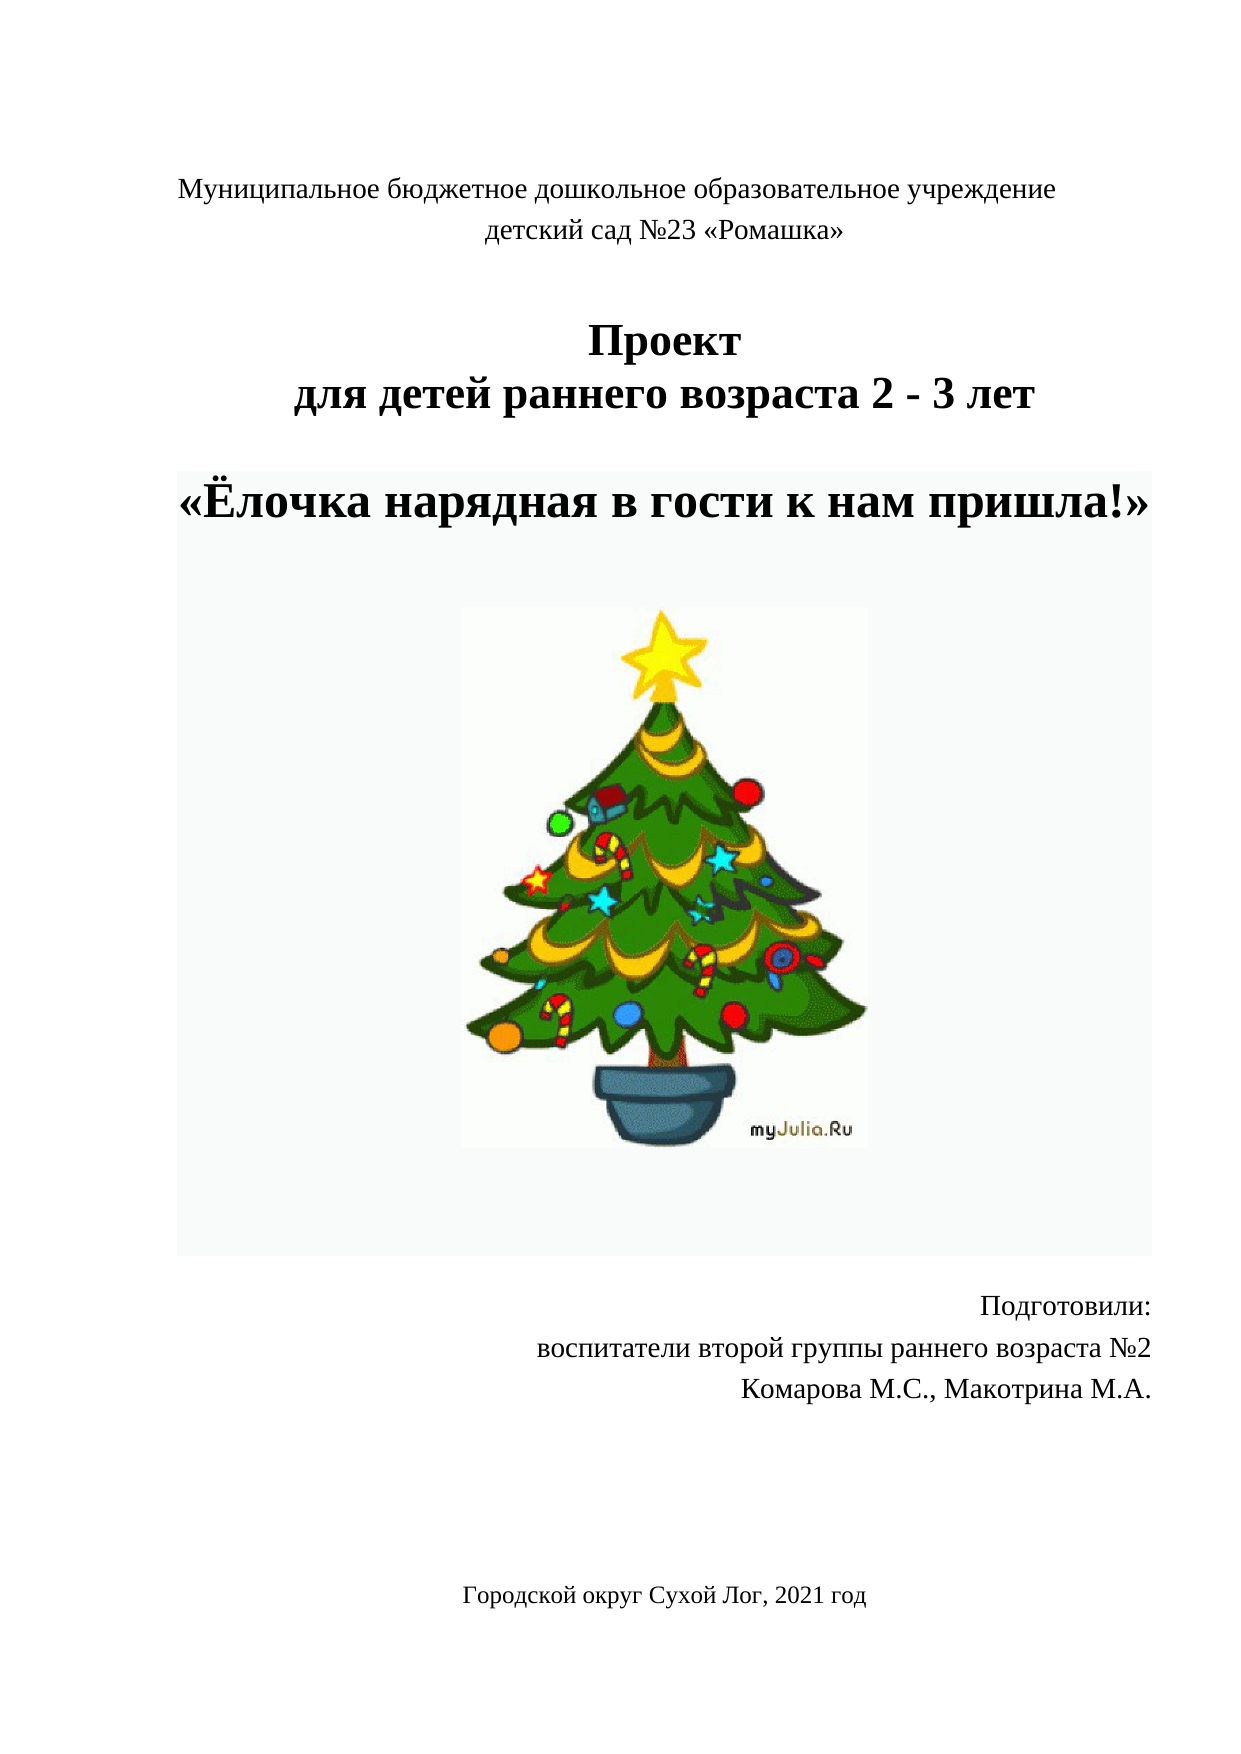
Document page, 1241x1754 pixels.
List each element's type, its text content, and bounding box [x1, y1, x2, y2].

text Проект [118, 313, 1152, 366]
text Городской округ Сухой Лог, 2021 год [177, 1580, 1152, 1609]
text Комарова М.С., Макотрина М.А. [177, 1363, 1152, 1404]
text воспитатели второй группы раннего возраста №2 [177, 1322, 1152, 1363]
text Муниципальное бюджетное дошкольное образовательное учреждение [177, 163, 1152, 204]
text «Ёлочка нарядная в гости к нам пришла!» [177, 471, 1152, 528]
picture [460, 607, 869, 1148]
text Подготовили: [177, 1281, 1152, 1322]
text для детей раннего возраста 2 - 3 лет [118, 366, 1152, 418]
text детский сад №23 «Ромашка» [177, 204, 1152, 246]
